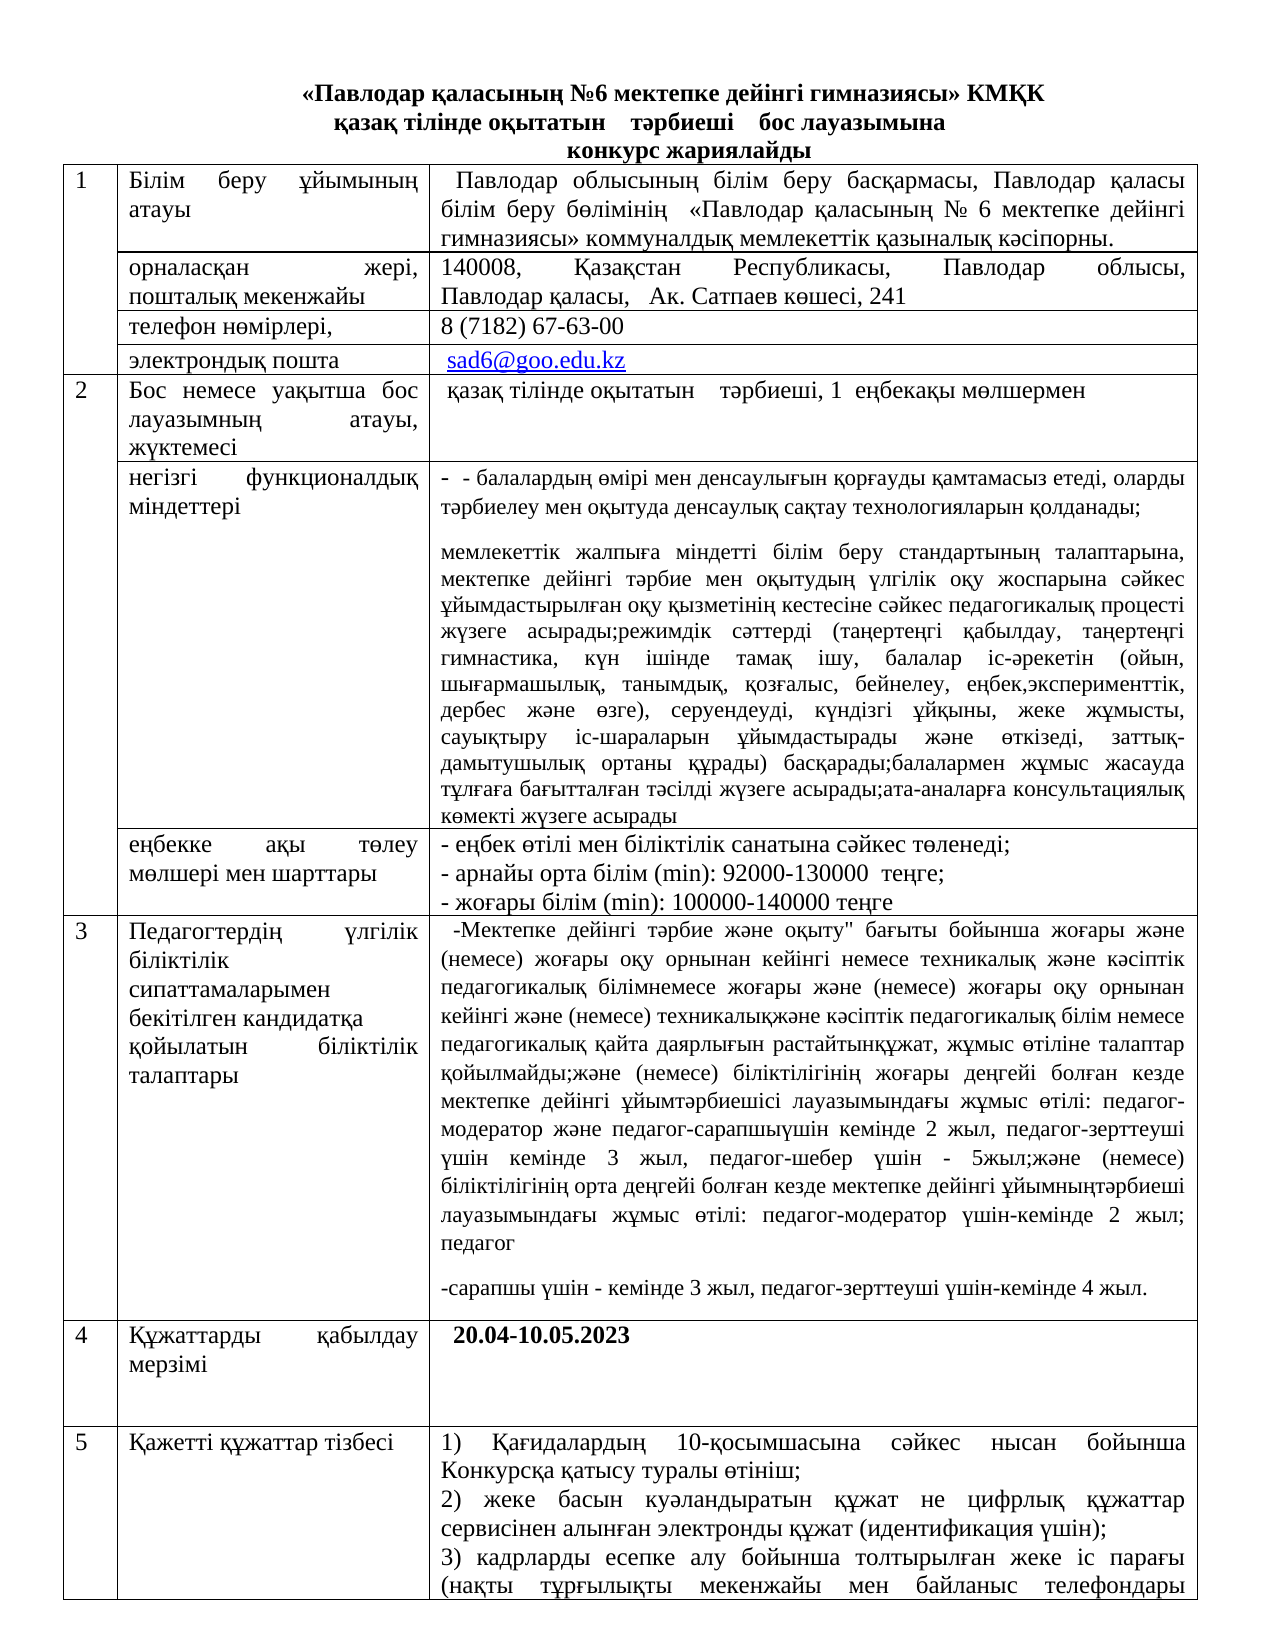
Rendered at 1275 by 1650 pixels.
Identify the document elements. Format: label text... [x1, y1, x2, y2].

table_header Білім беру ұйымының атауы [118, 165, 429, 251]
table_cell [118, 1427, 429, 1599]
table_cell 5 [64, 1427, 117, 1599]
table_cell қазақ тілінде оқытатын тәрбиеші, 1 еңбекақы мөлшермен [430, 375, 1197, 461]
table_header 1 [64, 165, 117, 374]
table_cell 3 [64, 916, 117, 1319]
table_cell 8 (7182) 67-63-00 [430, 311, 1197, 344]
table_cell Педагогтердің үлгілік біліктілік сипаттамаларымен бекітілген кандидатқа қойылатын біліктілік талаптары [118, 916, 429, 1319]
table_cell еңбекке ақы төлеу мөлшері мен шарттары [118, 829, 429, 915]
table_cell 20.04-10.05.2023 [430, 1321, 1197, 1426]
table_cell электрондық пошта [118, 345, 429, 374]
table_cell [430, 1427, 1197, 1599]
table_cell 4 [64, 1321, 117, 1426]
table_cell sad6@goo.edu.kz [430, 345, 1197, 374]
table_cell Бос немесе уақытша бос лауазымның атауы, жүктемесі [118, 375, 429, 461]
table_cell орналасқан жері, пошталық мекенжайы [118, 253, 429, 310]
table_cell 2 [64, 375, 117, 915]
table_cell -Мектепке дейінгі тәрбие және оқыту" бағыты бойынша жоғары және (немесе) жоғары оқу орнынан кейінгі немесе техникалық және кәсіптік педагогикалық білімнемесе жоғары және (немесе) жоғары оқу орнынан кейінгі және (немесе) техникалықжәне кәсіптік педагогикалық білім немесе педагогикалық қайта даярлығын растайтынқұжат, жұмыс өтіліне талаптар қойылмайды;және (немесе) біліктілігінің жоғары деңгейі болған кезде мектепке дейінгі ұйымтәрбиешісі лауазымындағы жұмыс өтілі: педагог-модератор және педагог-сарапшыүшін кемінде 2 жыл, педагог-зерттеуші үшін кемінде 3 жыл, педагог-шебер үшін - 5жыл;және (немесе) біліктілігінің орта деңгейі болған кезде мектепке дейінгі ұйымныңтәрбиеші лауазымындағы жұмыс өтілі: педагог-модератор үшін-кемінде 2 жыл; педагог -сарапшы үшін - кемінде 3 жыл, педагог-зерттеуші үшін-кемінде 4 жыл. [430, 916, 1197, 1319]
table_cell телефон нөмірлері, [118, 311, 429, 344]
text қазақ тілінде оқытатын тәрбиеші бос лауазымына [75, 107, 1198, 135]
table_cell - еңбек өтілі мен біліктілік санатына сәйкес төленеді; - арнайы орта білім (min): 92000-130000 теңге; - жоғары білім (min): 100000-140000 теңге [430, 829, 1197, 915]
table_cell Құжаттарды қабылдау мерзімі [118, 1321, 429, 1426]
table_cell - - балалардың өмірі мен денсаулығын қорғауды қамтамасыз етеді, оларды тәрбиелеу мен оқытуда денсаулық сақтау технологияларын қолданады; мемлекеттік жалпыға міндетті білім беру стандартының талаптарына, мектепке дейінгі тәрбие мен оқытудың үлгілік оқу жоспарына сәйкес ұйымдастырылған оқу қызметінің кестесіне сәйкес педагогикалық процесті жүзеге асырады;режимдік сәттерді (таңертеңгі қабылдау, таңертеңгі гимнастика, күн ішінде тамақ ішу, балалар іс-әрекетін (ойын, шығармашылық, танымдық, қозғалыс, бейнелеу, еңбек,эксперименттік, дербес және өзге), серуендеуді, күндізгі ұйқыны, жеке жұмысты, сауықтыру іс-шараларын ұйымдастырады және өткізеді, заттық-дамытушылық ортаны құрады) басқарады;балалармен жұмыс жасауда тұлғаға бағытталған тәсілді жүзеге асырады;ата-аналарға консультациялық көмекті жүзеге асырады [430, 462, 1197, 828]
table_cell 140008, Қазақстан Республикасы, Павлодар облысы, Павлодар қаласы, Ак. Сатпаев көшесі, 241 [430, 253, 1197, 310]
text «Павлодар қаласының №6 мектепке дейінгі гимназиясы» КМҚК [75, 78, 1198, 107]
table_header Павлодар облысының білім беру басқармасы, Павлодар қаласы білім беру бөлімінің «Павлодар қаласының № 6 мектепке дейінгі гимназиясы» коммуналдық мемлекеттік қазыналық кәсіпорны. [430, 165, 1197, 251]
table_cell негізгі функционалдық міндеттері [118, 462, 429, 828]
text конкурс жариялайды [75, 135, 1198, 164]
